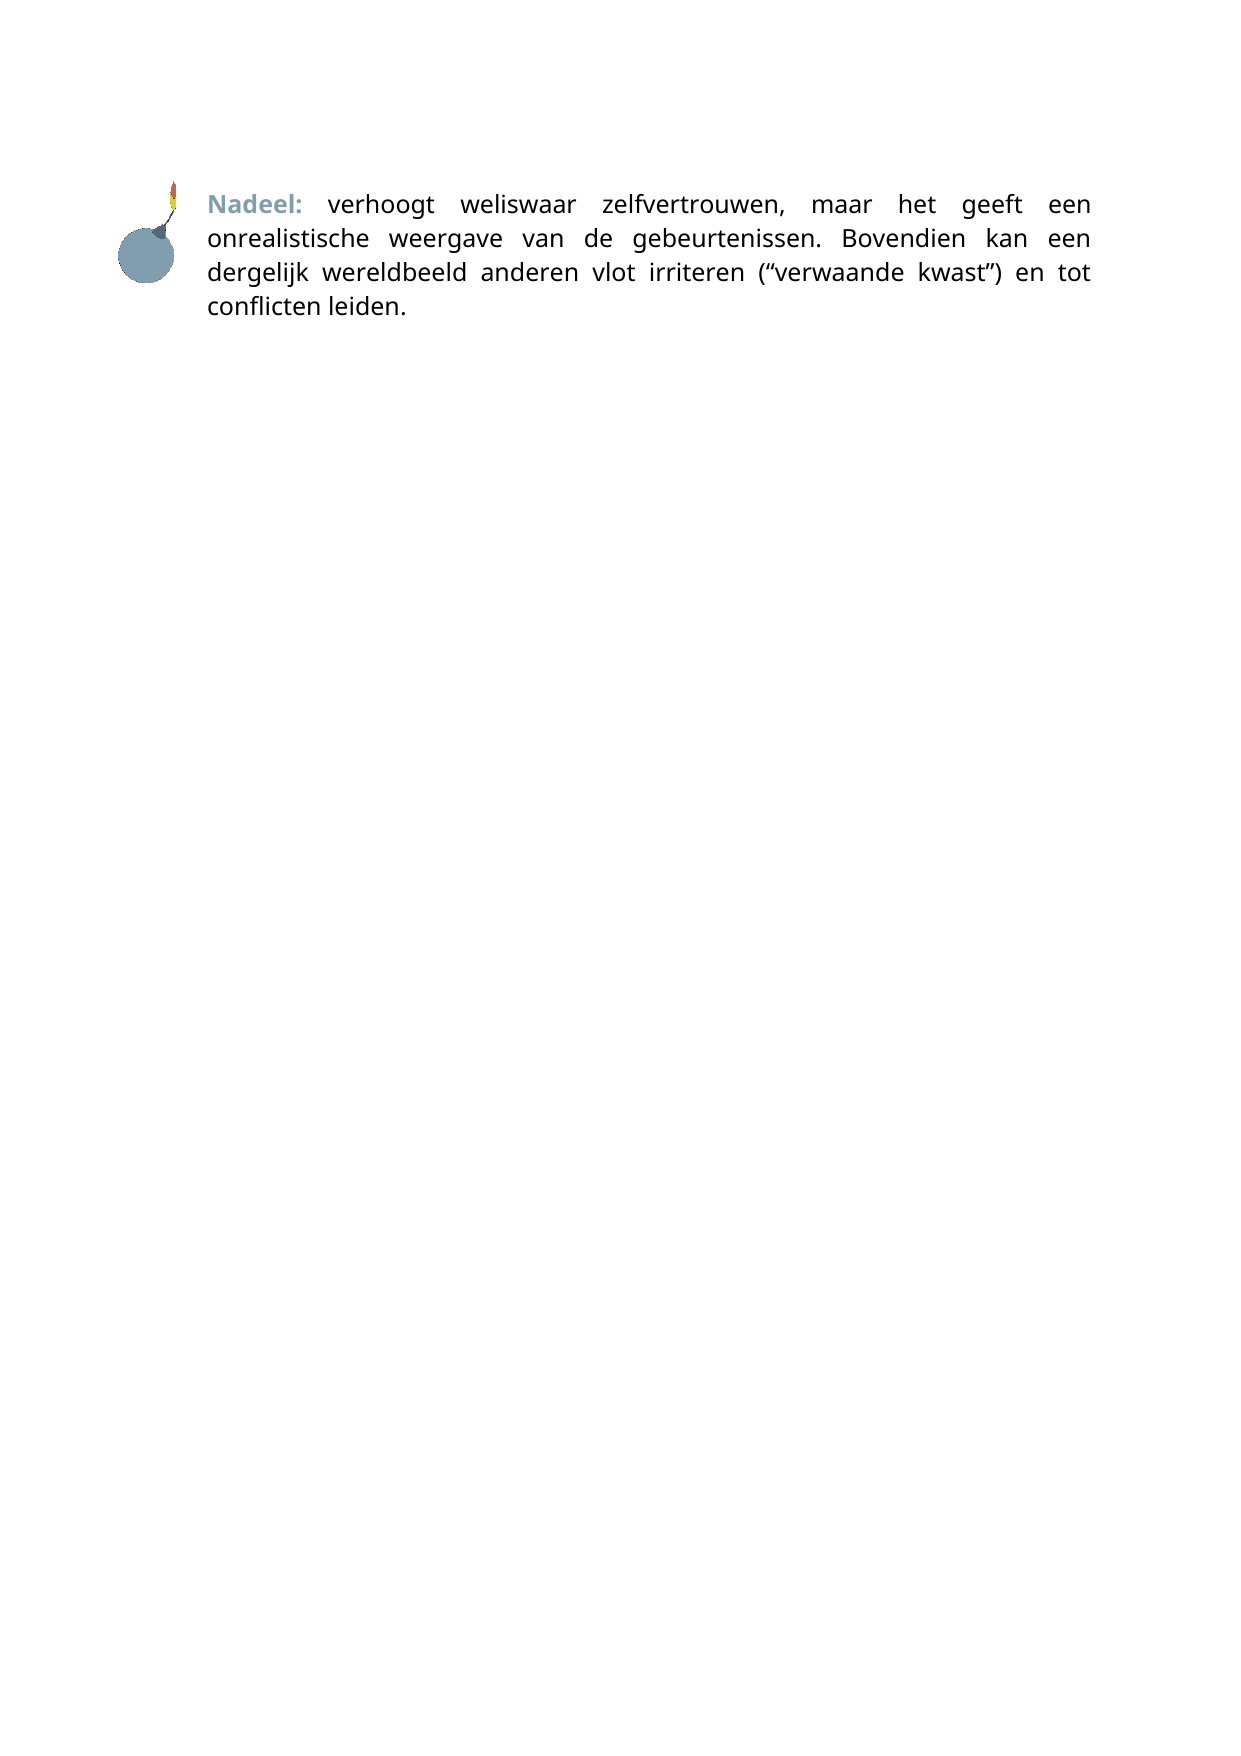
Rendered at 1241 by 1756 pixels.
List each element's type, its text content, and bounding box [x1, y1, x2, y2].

picture [118, 181, 177, 283]
text Nadeel: verhoogt weliswaar zelfvertrouwen, maar het geeft een onrealistische weergave van de gebeurtenissen. Bovendien kan een dergelijk wereldbeeld anderen vlot irriteren (“verwaande kwast”) en tot conflicten leiden. [207, 186, 1092, 322]
